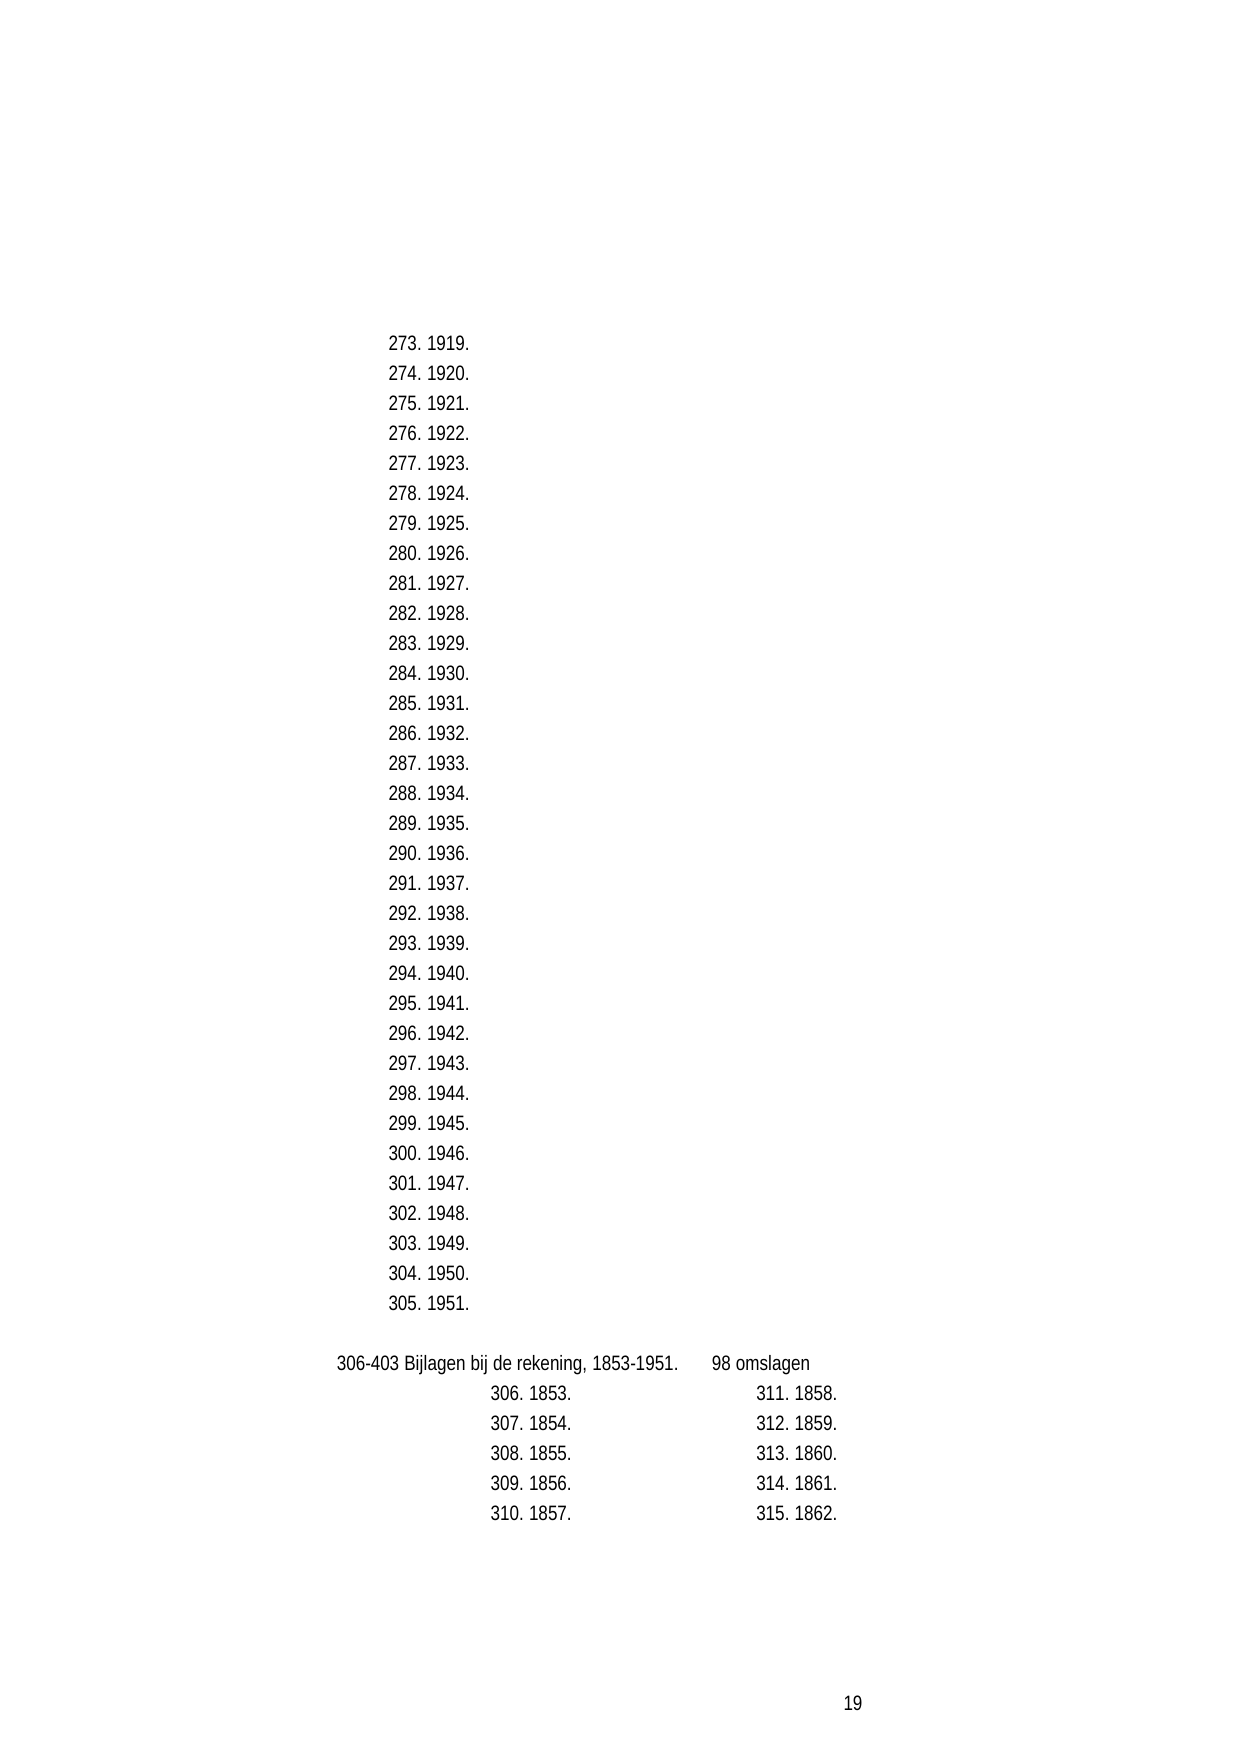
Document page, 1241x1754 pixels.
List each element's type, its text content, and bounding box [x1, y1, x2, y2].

text 290. 1936. [337, 835, 862, 865]
text 273. 1919. [337, 325, 862, 355]
text 302. 1948. [337, 1195, 862, 1225]
text 307. 1854. [337, 1405, 596, 1435]
text 292. 1938. [337, 895, 862, 925]
text 284. 1930. [337, 655, 862, 685]
text 294. 1940. [337, 955, 862, 985]
text 312. 1859. [602, 1405, 862, 1435]
text 287. 1933. [337, 745, 862, 775]
text 310. 1857. [337, 1495, 596, 1525]
text 291. 1937. [337, 865, 862, 895]
text 298. 1944. [337, 1075, 862, 1105]
text 280. 1926. [337, 535, 862, 565]
text 296. 1942. [337, 1015, 862, 1045]
text 286. 1932. [337, 715, 862, 745]
text 276. 1922. [337, 415, 862, 445]
text 306. 1853. [337, 1375, 596, 1405]
text 299. 1945. [337, 1105, 862, 1135]
text 304. 1950. [337, 1255, 862, 1285]
text 297. 1943. [337, 1045, 862, 1075]
text 275. 1921. [337, 385, 862, 415]
text 313. 1860. [602, 1435, 862, 1465]
text 295. 1941. [337, 985, 862, 1015]
text 279. 1925. [337, 505, 862, 535]
text 288. 1934. [337, 775, 862, 805]
text 305. 1951. [337, 1285, 862, 1315]
text 293. 1939. [337, 925, 862, 955]
text 309. 1856. [337, 1465, 596, 1495]
text 308. 1855. [337, 1435, 596, 1465]
text 301. 1947. [337, 1165, 862, 1195]
text 303. 1949. [337, 1225, 862, 1255]
text 282. 1928. [337, 595, 862, 625]
text 306-403 Bijlagen bij de rekening, 1853-1951. 98 omslagen [337, 1345, 862, 1375]
text 315. 1862. [602, 1495, 862, 1525]
text 277. 1923. [337, 445, 862, 475]
text 289. 1935. [337, 805, 862, 835]
text 285. 1931. [337, 685, 862, 715]
text 311. 1858. [602, 1375, 862, 1405]
text 314. 1861. [602, 1465, 862, 1495]
text 300. 1946. [337, 1135, 862, 1165]
text 283. 1929. [337, 625, 862, 655]
text 281. 1927. [337, 565, 862, 595]
text 274. 1920. [337, 355, 862, 385]
text 278. 1924. [337, 475, 862, 505]
